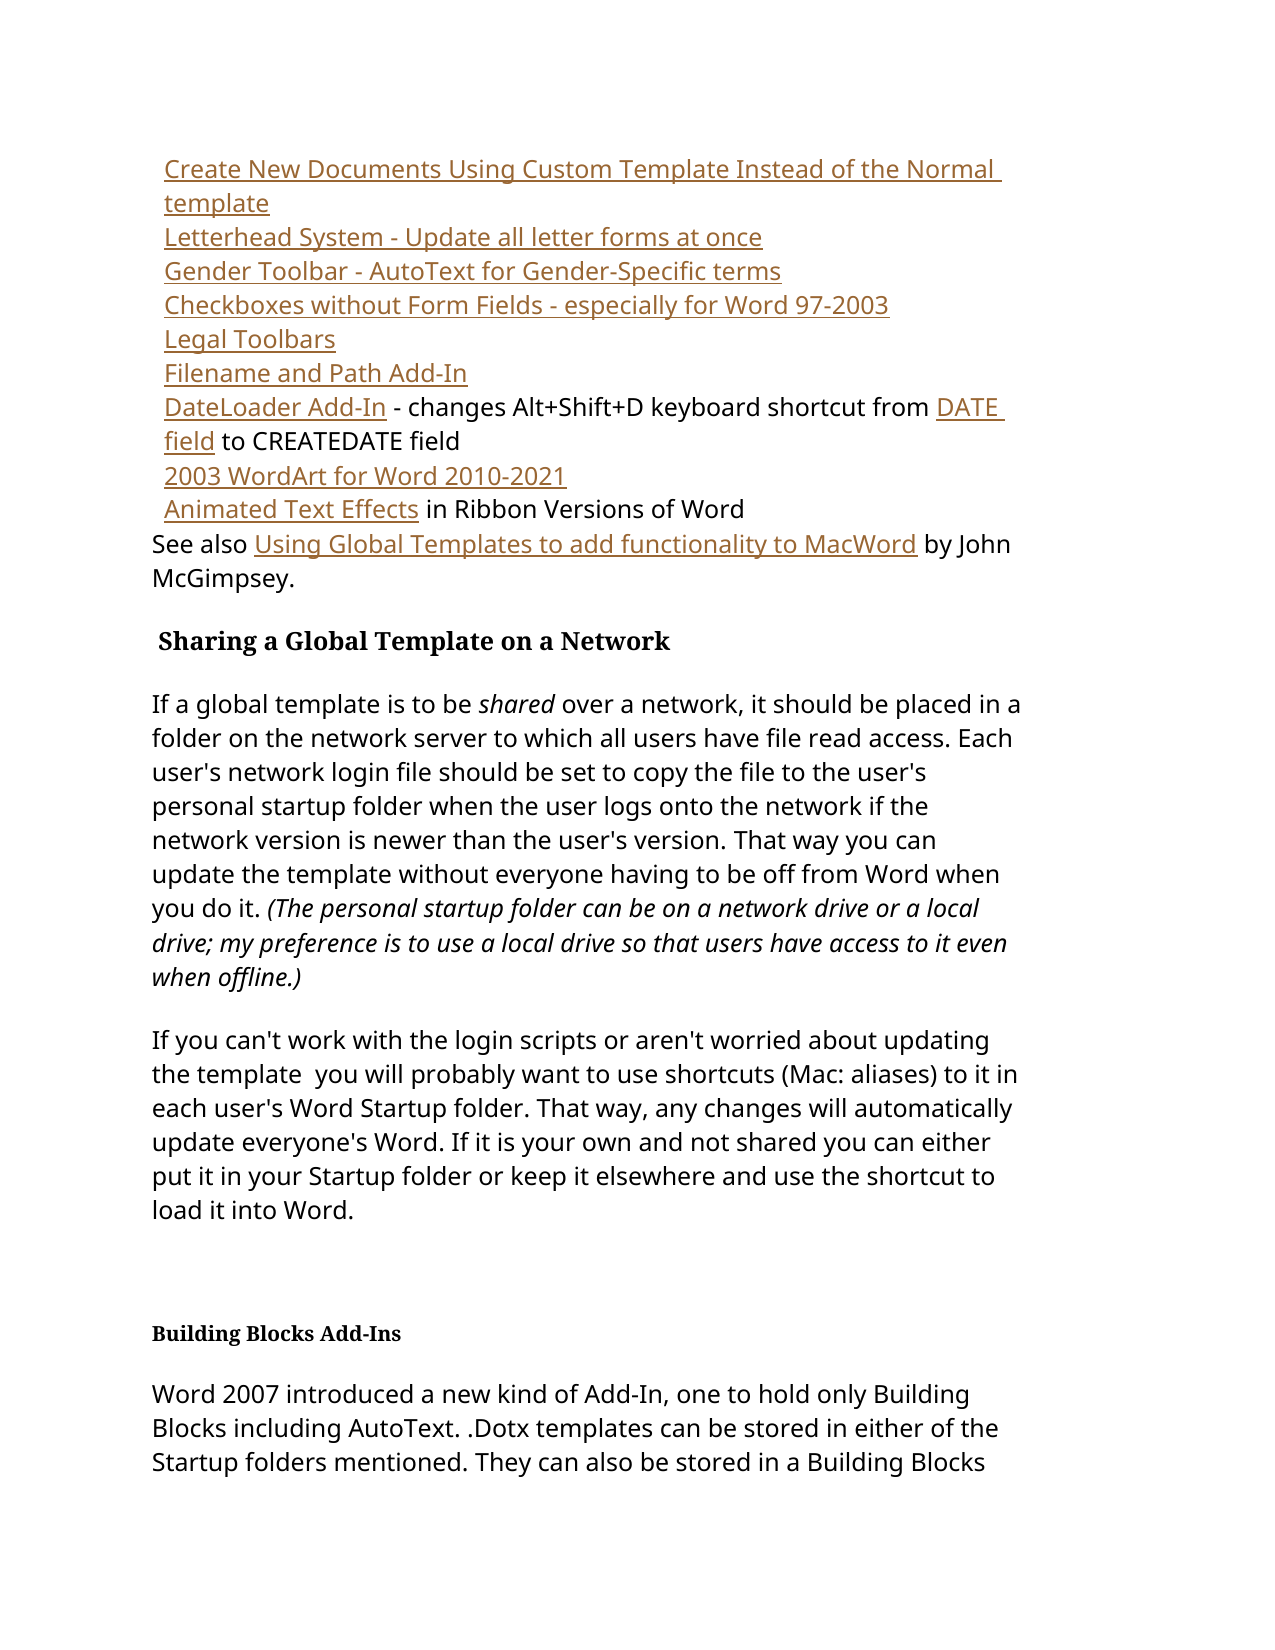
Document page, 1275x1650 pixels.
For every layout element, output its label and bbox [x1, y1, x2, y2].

table_header [150, 150, 1027, 1481]
